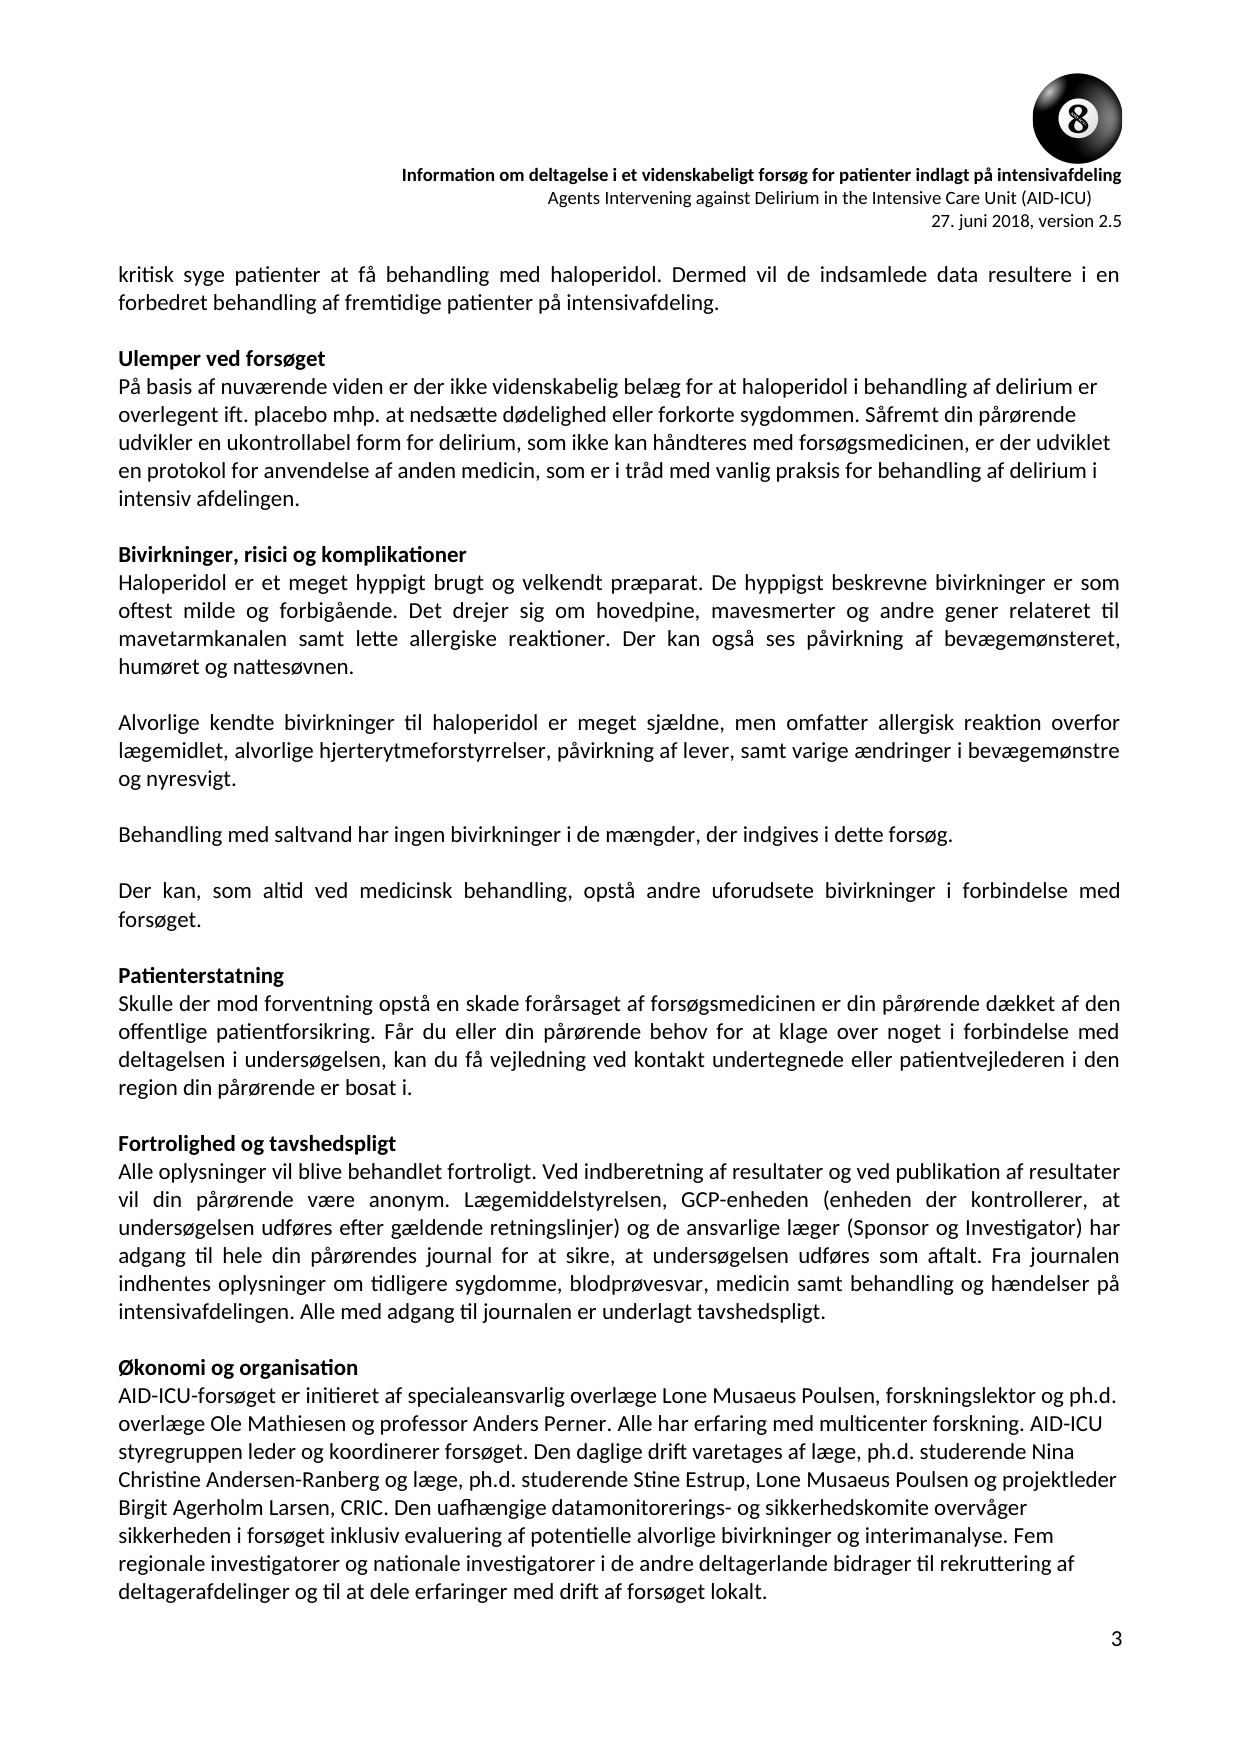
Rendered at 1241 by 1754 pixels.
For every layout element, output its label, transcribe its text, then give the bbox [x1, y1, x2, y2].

text Behandling med saltvand har ingen bivirkninger i de mængder, der indgives i dette forsøg. [118, 821, 1122, 849]
text Økonomi og organisation [118, 1353, 1122, 1381]
picture [1032, 73, 1123, 164]
text Patienterstatning [118, 961, 1122, 989]
text Fortrolighed og tavshedspligt [118, 1129, 1122, 1157]
text AID-ICU-forsøget er initieret af specialeansvarlig overlæge Lone Musaeus Poulsen, forskningslektor og ph.d. overlæge Ole Mathiesen og professor Anders Perner. Alle har erfaring med multicenter forskning. AID-ICU styregruppen leder og koordinerer forsøget. Den daglige drift varetages af læge, ph.d. studerende Nina Christine Andersen-Ranberg og læge, ph.d. studerende Stine Estrup, Lone Musaeus Poulsen og projektleder Birgit Agerholm Larsen, CRIC. Den uafhængige datamonitorerings- og sikkerhedskomite overvåger sikkerheden i forsøget inklusiv evaluering af potentielle alvorlige bivirkninger og interimanalyse. Fem regionale investigatorer og nationale investigatorer i de andre deltagerlande bidrager til rekruttering af deltagerafdelinger og til at dele erfaringer med drift af forsøget lokalt. [118, 1381, 1122, 1605]
text Bivirkninger, risici og komplikationer [118, 540, 1122, 568]
text Haloperidol er et meget hyppigt brugt og velkendt præparat. De hyppigst beskrevne bivirkninger er som oftest milde og forbigående. Det drejer sig om hovedpine, mavesmerter og andre gener relateret til mavetarmkanalen samt lette allergiske reaktioner. Der kan også ses påvirkning af bevægemønsteret, humøret og nattesøvnen. [118, 568, 1122, 681]
text Skulle der mod forventning opstå en skade forårsaget af forsøgsmedicinen er din pårørende dækket af den offentlige patientforsikring. Får du eller din pårørende behov for at klage over noget i forbindelse med deltagelsen i undersøgelsen, kan du få vejledning ved kontakt undertegnede eller patientvejlederen i den region din pårørende er bosat i. [118, 989, 1122, 1101]
text Alvorlige kendte bivirkninger til haloperidol er meget sjældne, men omfatter allergisk reaktion overfor lægemidlet, alvorlige hjerterytmeforstyrrelser, påvirkning af lever, samt varige ændringer i bevægemønstre og nyresvigt. [118, 708, 1122, 793]
text Der kan, som altid ved medicinsk behandling, opstå andre uforudsete bivirkninger i forbindelse med forsøget. [118, 877, 1122, 933]
text Alle oplysninger vil blive behandlet fortroligt. Ved indberetning af resultater og ved publikation af resultater vil din pårørende være anonym. Lægemiddelstyrelsen, GCP-enheden (enheden der kontrollerer, at undersøgelsen udføres efter gældende retningslinjer) og de ansvarlige læger (Sponsor og Investigator) har adgang til hele din pårørendes journal for at sikre, at undersøgelsen udføres som aftalt. Fra journalen indhentes oplysninger om tidligere sygdomme, blodprøvesvar, medicin samt behandling og hændelser på intensivafdelingen. Alle med adgang til journalen er underlagt tavshedspligt. [118, 1157, 1122, 1325]
text På basis af nuværende viden er der ikke videnskabelig belæg for at haloperidol i behandling af delirium er overlegent ift. placebo mhp. at nedsætte dødelighed eller forkorte sygdommen. Såfremt din pårørende udvikler en ukontrollabel form for delirium, som ikke kan håndteres med forsøgsmedicinen, er der udviklet en protokol for anvendelse af anden medicin, som er i tråd med vanlig praksis for behandling af delirium i intensiv afdelingen. [118, 372, 1122, 512]
text Ulemper ved forsøget [118, 344, 1122, 372]
